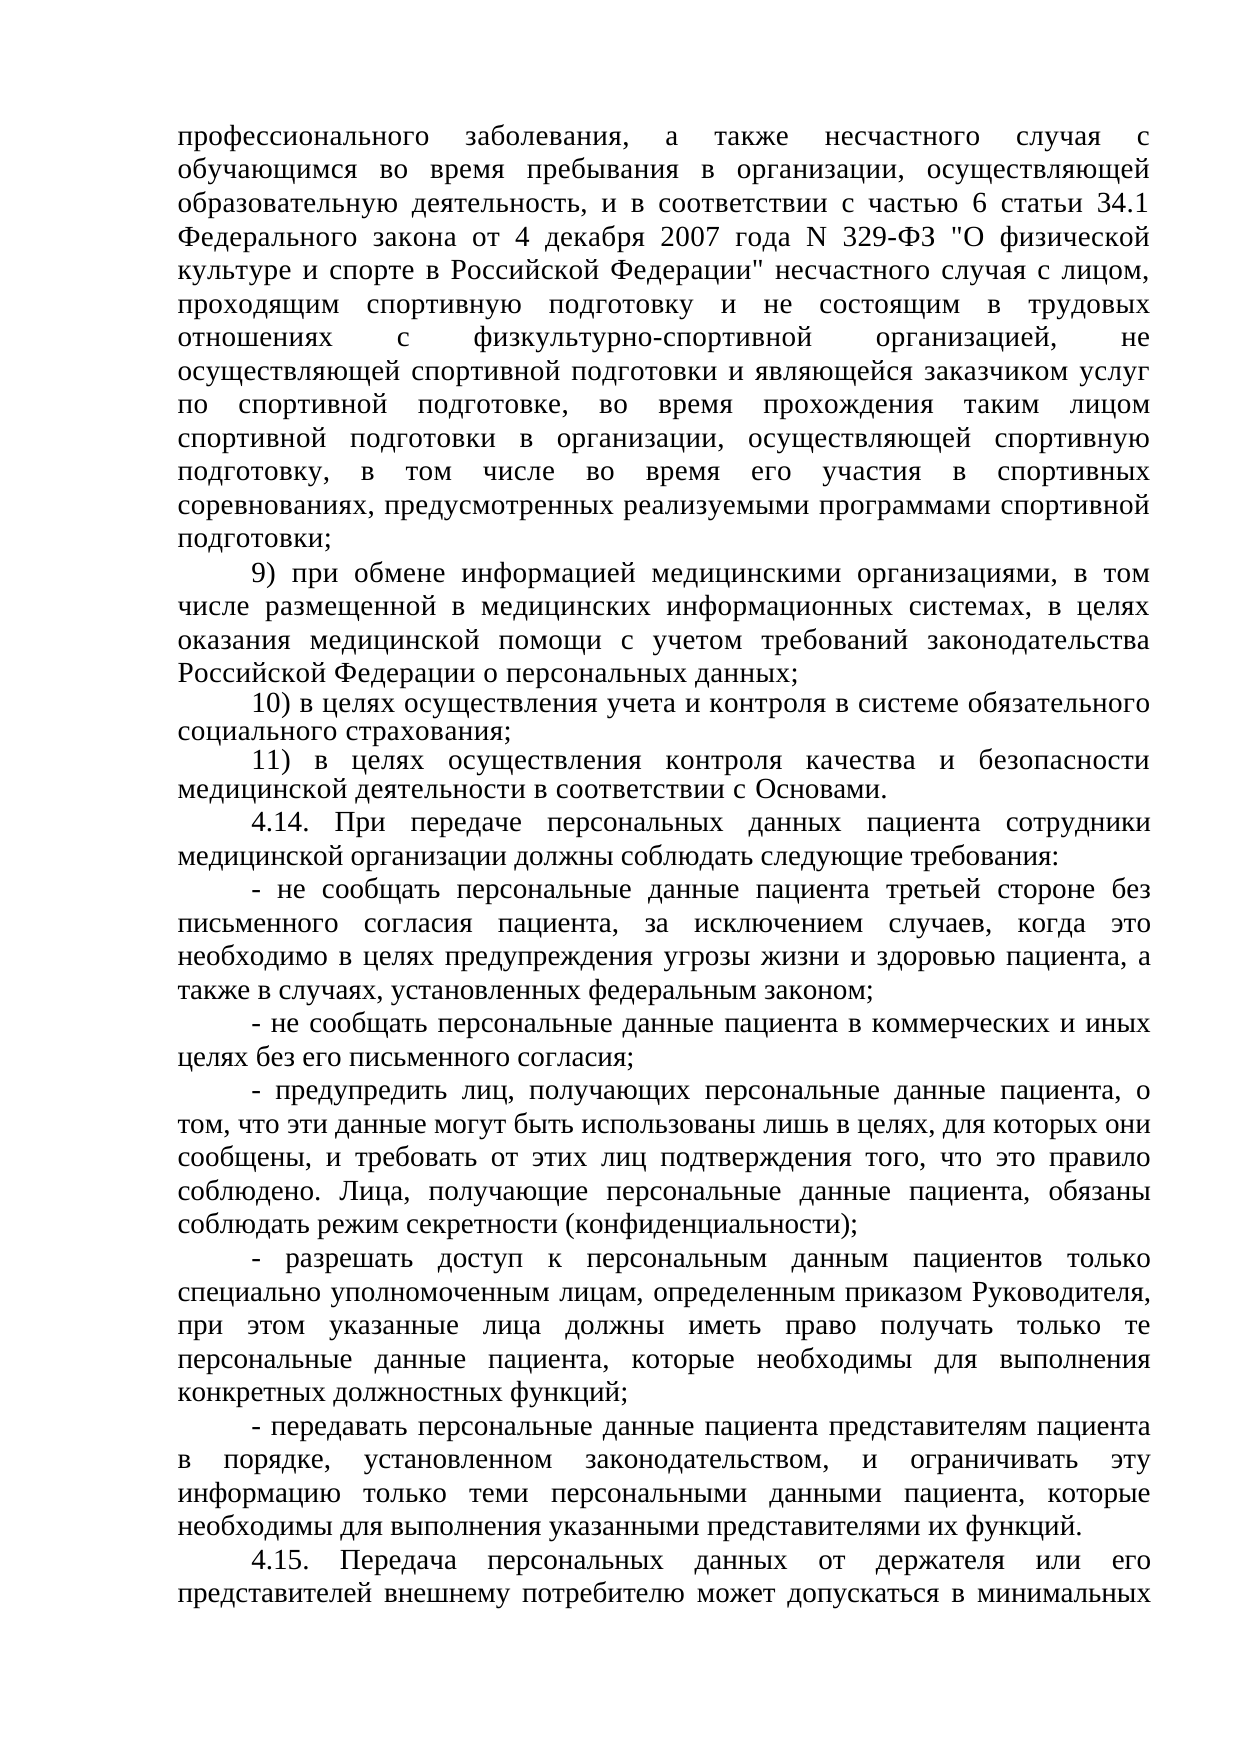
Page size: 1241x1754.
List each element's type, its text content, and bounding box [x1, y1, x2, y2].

text - не сообщать персональные данные пациента в коммерческих и иных целях без его письменного согласия; [177, 1005, 1152, 1072]
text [177, 1542, 1152, 1609]
text - передавать персональные данные пациента представителям пациента в порядке, установленном законодательством, и ограничивать эту информацию только теми персональными данными пациента, которые необходимы для выполнения указанными представителями их функций. [177, 1408, 1152, 1542]
text - предупредить лиц, получающих персональные данные пациента, о том, что эти данные могут быть использованы лишь в целях, для которых они сообщены, и требовать от этих лиц подтверждения того, что это правило соблюдено. Лица, получающие персональные данные пациента, обязаны соблюдать режим секретности (конфиденциальности); [177, 1072, 1152, 1240]
text - не сообщать персональные данные пациента третьей стороне без письменного согласия пациента, за исключением случаев, когда это необходимо в целях предупреждения угрозы жизни и здоровью пациента, а также в случаях, установленных федеральным законом; [177, 871, 1152, 1005]
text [177, 118, 1152, 554]
text 4.14. При передаче персональных данных пациента сотрудники медицинской организации должны соблюдать следующие требования: [177, 804, 1152, 871]
text 10) в целях осуществления учета и контроля в системе обязательного социального страхования; [177, 689, 1152, 746]
text - разрешать доступ к персональным данным пациентов только специально уполномоченным лицам, определенным приказом Руководителя, при этом указанные лица должны иметь право получать только те персональные данные пациента, которые необходимы для выполнения конкретных должностных функций; [177, 1240, 1152, 1408]
text 11) в целях осуществления контроля качества и безопасности медицинской деятельности в соответствии с Основами. [177, 747, 1152, 804]
text 9) при обмене информацией медицинскими организациями, в том числе размещенной в медицинских информационных системах, в целях оказания медицинской помощи с учетом требований законодательства Российской Федерации о персональных данных; [177, 555, 1152, 689]
